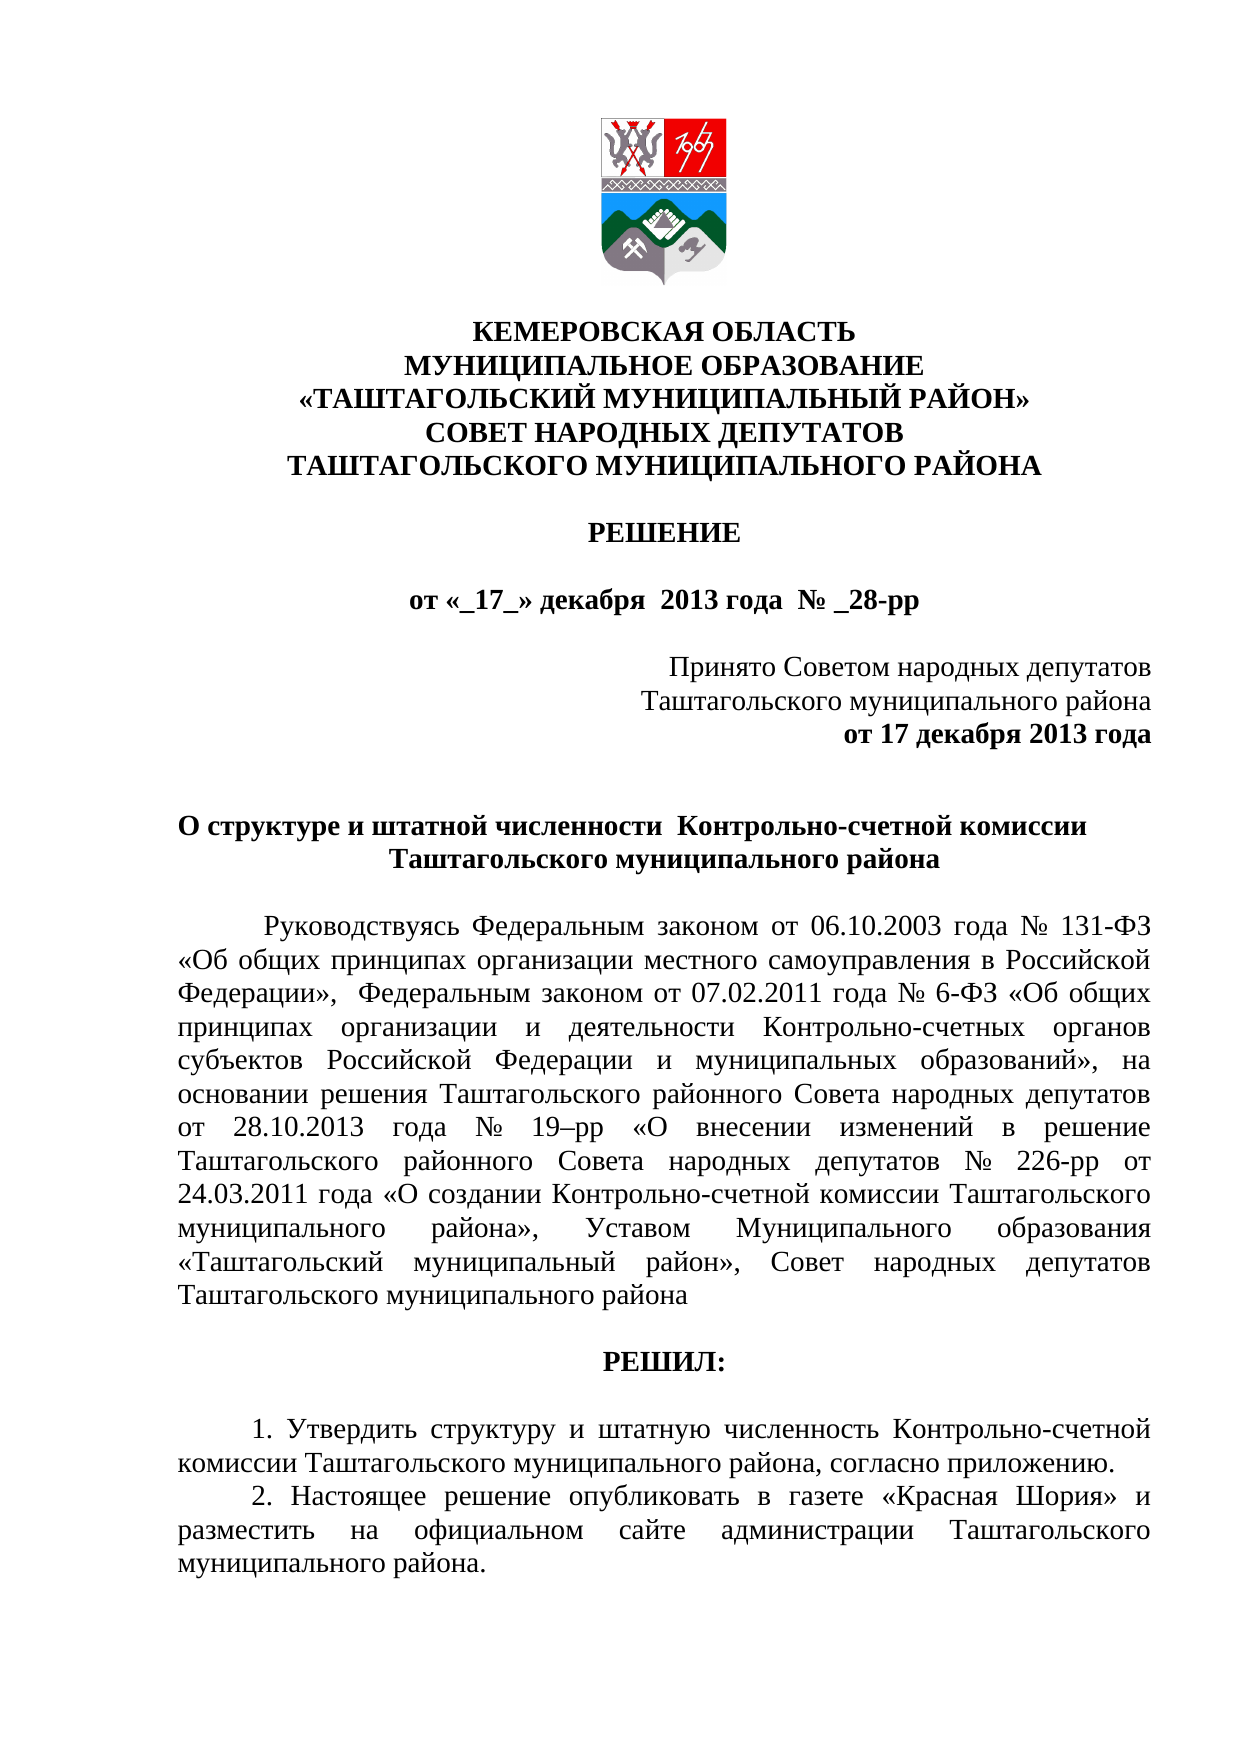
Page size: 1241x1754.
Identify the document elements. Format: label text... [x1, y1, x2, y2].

text ТАШТАГОЛЬСКОГО МУНИЦИПАЛЬНОГО РАЙОНА [177, 448, 1152, 482]
text СОВЕТ НАРОДНЫХ ДЕПУТАТОВ [177, 415, 1152, 448]
title Принято Советом народных депутатов [177, 649, 1152, 683]
text 2. Настоящее решение опубликовать в газете «Красная Шория» и разместить на официальном сайте администрации Таштагольского муниципального района. [177, 1478, 1152, 1579]
text 1. Утвердить структуру и штатную численность Контрольно-счетной комиссии Таштагольского муниципального района, согласно приложению. [177, 1411, 1152, 1478]
title от «_17_» декабря 2013 года № _28-рр [177, 582, 1152, 616]
text «ТАШТАГОЛЬСКИЙ МУНИЦИПАЛЬНЫЙ РАЙОН» [177, 381, 1152, 415]
text МУНИЦИПАЛЬНОЕ ОБРАЗОВАНИЕ [177, 348, 1152, 381]
text РЕШИЛ: [177, 1344, 1152, 1378]
text О структуре и штатной численности Контрольно-счетной комиссии [177, 808, 1152, 841]
text Руководствуясь Федеральным законом от 06.10.2003 года № 131-ФЗ «Об общих принципах организации местного самоуправления в Российской Федерации», Федеральным законом от 07.02.2011 года № 6-ФЗ «Об общих принципах организации и деятельности Контрольно-счетных органов субъектов Российской Федерации и муниципальных образований», на основании решения Таштагольского районного Совета народных депутатов от 28.10.2013 года № 19–рр «О внесении изменений в решение Таштагольского районного Совета народных депутатов № 226-рр от 24.03.2011 года «О создании Контрольно-счетной комиссии Таштагольского муниципального района», Уставом Муниципального образования «Таштагольский муниципальный район», Совет народных депутатов Таштагольского муниципального района [177, 908, 1152, 1311]
text КЕМЕРОВСКАЯ ОБЛАСТЬ [177, 314, 1152, 348]
title Таштагольского муниципального района [177, 683, 1152, 717]
title от 17 декабря 2013 года [177, 717, 1152, 750]
text Таштагольского муниципального района [177, 841, 1152, 875]
text РЕШЕНИЕ [177, 515, 1152, 549]
picture [601, 118, 727, 286]
